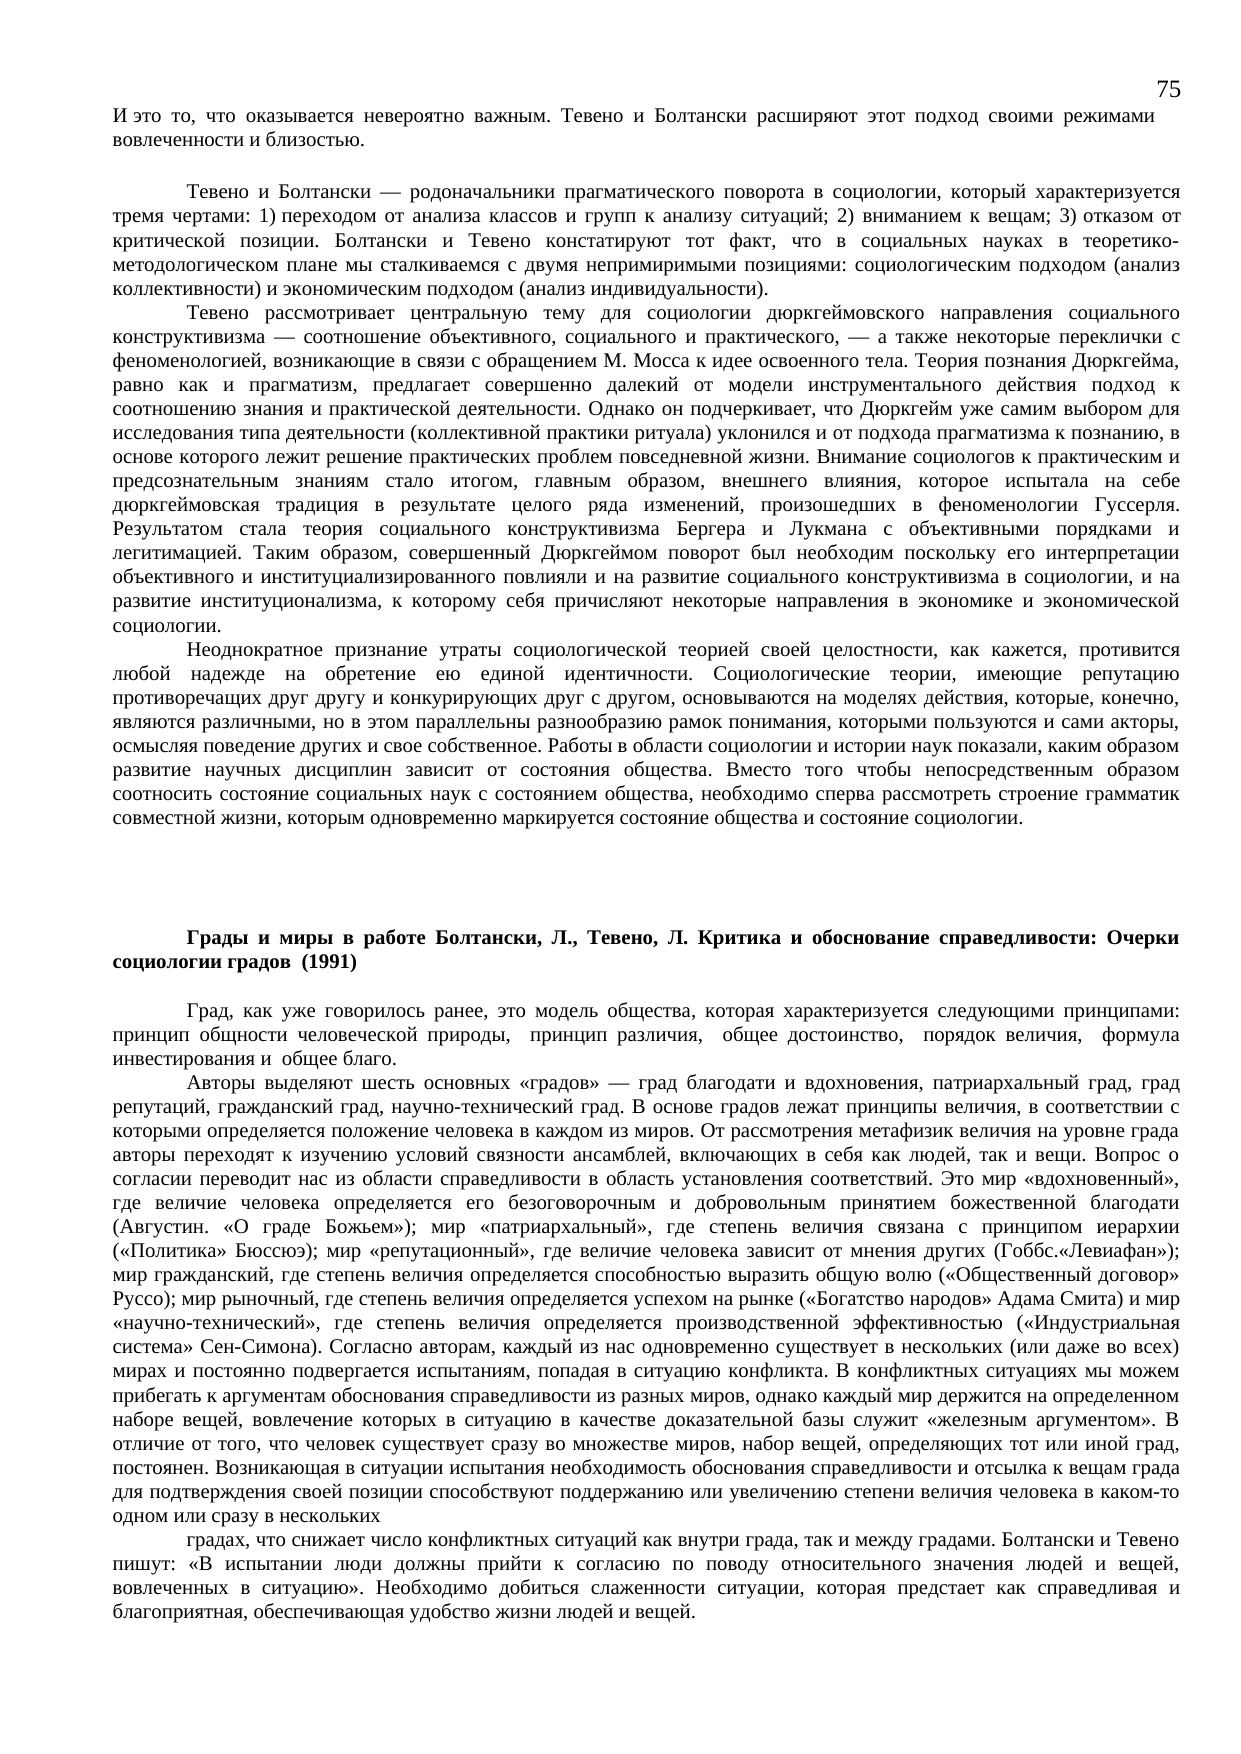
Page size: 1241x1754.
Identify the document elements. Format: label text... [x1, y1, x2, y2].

text Авторы выделяют шесть основных «градов» — град благодати и вдохновения, патриархальный град, град репутаций, гражданский град, научно-технический град. В основе градов лежат принципы величия, в соответствии с которыми определяется положение человека в каждом из миров. От рассмотрения метафизик величия на уровне града авторы переходят к изучению условий связности ансамблей, включающих в себя как людей, так и вещи. Вопрос о согласии переводит нас из области справедливости в область установления соответствий. Это мир «вдохновенный», где величие человека определяется его безоговорочным и добровольным принятием божественной благодати (Августин. «О граде Божьем»); мир «патриархальный», где степень величия связана с принципом иерархии («Политика» Бюссюэ); мир «репутационный», где величие человека зависит от мнения других (Гоббс.«Левиафан»); мир гражданский, где степень величия определяется способностью выразить общую волю («Общественный договор» Руссо); мир рыночный, где степень величия определяется успехом на рынке («Богатство народов» Адама Смита) и мир «научно-технический», где степень величия определяется производственной эффективностью («Индустриальная система» Сен-Симона). Согласно авторам, каждый из нас одновременно существует в нескольких (или даже во всех) мирах и постоянно подвергается испытаниям, попадая в ситуацию конфликта. В конфликтных ситуациях мы можем прибегать к аргументам обоснования справедливости из разных миров, однако каждый мир держится на определенном наборе вещей, вовлечение которых в ситуацию в качестве доказательной базы служит «железным аргументом». В отличие от того, что человек существует сразу во множестве миров, набор вещей, определяющих тот или иной град, постоянен. Возникающая в ситуации испытания необходимость обоснования справедливости и отсылка к вещам града для подтверждения своей позиции способствуют поддержанию или увеличению степени величия человека в каком-то одном или сразу в нескольких [112, 1070, 1181, 1527]
text Грады и миры в работе Болтански, Л., Тевено, Л. Критика и обоснование справедливости: Очерки социологии градов (1991) [112, 925, 1181, 973]
text Тевено рассмотривает центральную тему для социологии дюркгеймовского направления социального конструктивизма — соотношение объективного, социального и практического, — а также некоторые переклички с феноменологией, возникающие в связи с обращением М. Мосса к идее освоенного тела. Теория познания Дюркгейма, равно как и прагматизм, предлагает совершенно далекий от модели инструментального действия подход к соотношению знания и практической деятельности. Однако он подчеркивает, что Дюркгейм уже самим выбором для исследования типа деятельности (коллективной практики ритуала) уклонился и от подхода прагматизма к познанию, в основе которого лежит решение практических проблем повседневной жизни. Внимание социологов к практическим и предсознательным знаниям стало итогом, главным образом, внешнего влияния, которое испытала на себе дюркгеймовская традиция в результате целого ряда изменений, произошедших в феноменологии Гуссерля. Результатом стала теория социального конструктивизма Бергера и Лукмана с объективными порядками и легитимацией. Таким образом, совершенный Дюркгеймом поворот был необходим поскольку его интерпретации объективного и институциализированного повлияли и на развитие социального конструктивизма в социологии, и на развитие институционализма, к которому себя причисляют некоторые направления в экономике и экономической социологии. [112, 300, 1181, 637]
text Неоднократное признание утраты социологической теорией своей целостности, как кажется, противится любой надежде на обретение ею единой идентичности. Социологические теории, имеющие репутацию противоречащих друг другу и конкурирующих друг с другом, основываются на моделях действия, которые, конечно, являются различными, но в этом параллельны разнообразию рамок понимания, которыми пользуются и сами акторы, осмысляя поведение других и свое собственное. Работы в области социологии и истории наук показали, каким образом развитие научных дисциплин зависит от состояния общества. Вместо того чтобы непосредственным образом соотносить состояние социальных наук с состоянием общества, необходимо сперва рассмотреть строение грамматик совместной жизни, которым одновременно маркируется состояние общества и состояние социологии. [112, 637, 1181, 829]
text градах, что снижает число конфликтных ситуаций как внутри града, так и между градами. Болтански и Тевено пишут: «В испытании люди должны прийти к согласию по поводу относительного значения людей и вещей, вовлеченных в ситуацию». Необходимо добиться слаженности ситуации, которая предстает как справедливая и благоприятная, обеспечивающая удобство жизни людей и вещей. [112, 1527, 1181, 1623]
text Град, как уже говорилось ранее, это модель общества, которая характеризуется следующими принципами: принцип общности человеческой природы, принцип различия, общее достоинство, порядок величия, формула инвестирования и общее благо. [112, 997, 1181, 1070]
text Тевено и Болтански — родоначальники прагматического поворота в социологии, который характеризуется тремя чертами: 1) переходом от анализа классов и групп к анализу ситуаций; 2) вниманием к вещам; 3) отказом от критической позиции. Болтански и Тевено констатируют тот факт, что в социальных науках в теоретико-методологическом плане мы сталкиваемся c двумя непримиримыми позициями: социологическим подходом (анализ коллективности) и экономическим подходом (анализ индивидуальности). [112, 179, 1181, 300]
